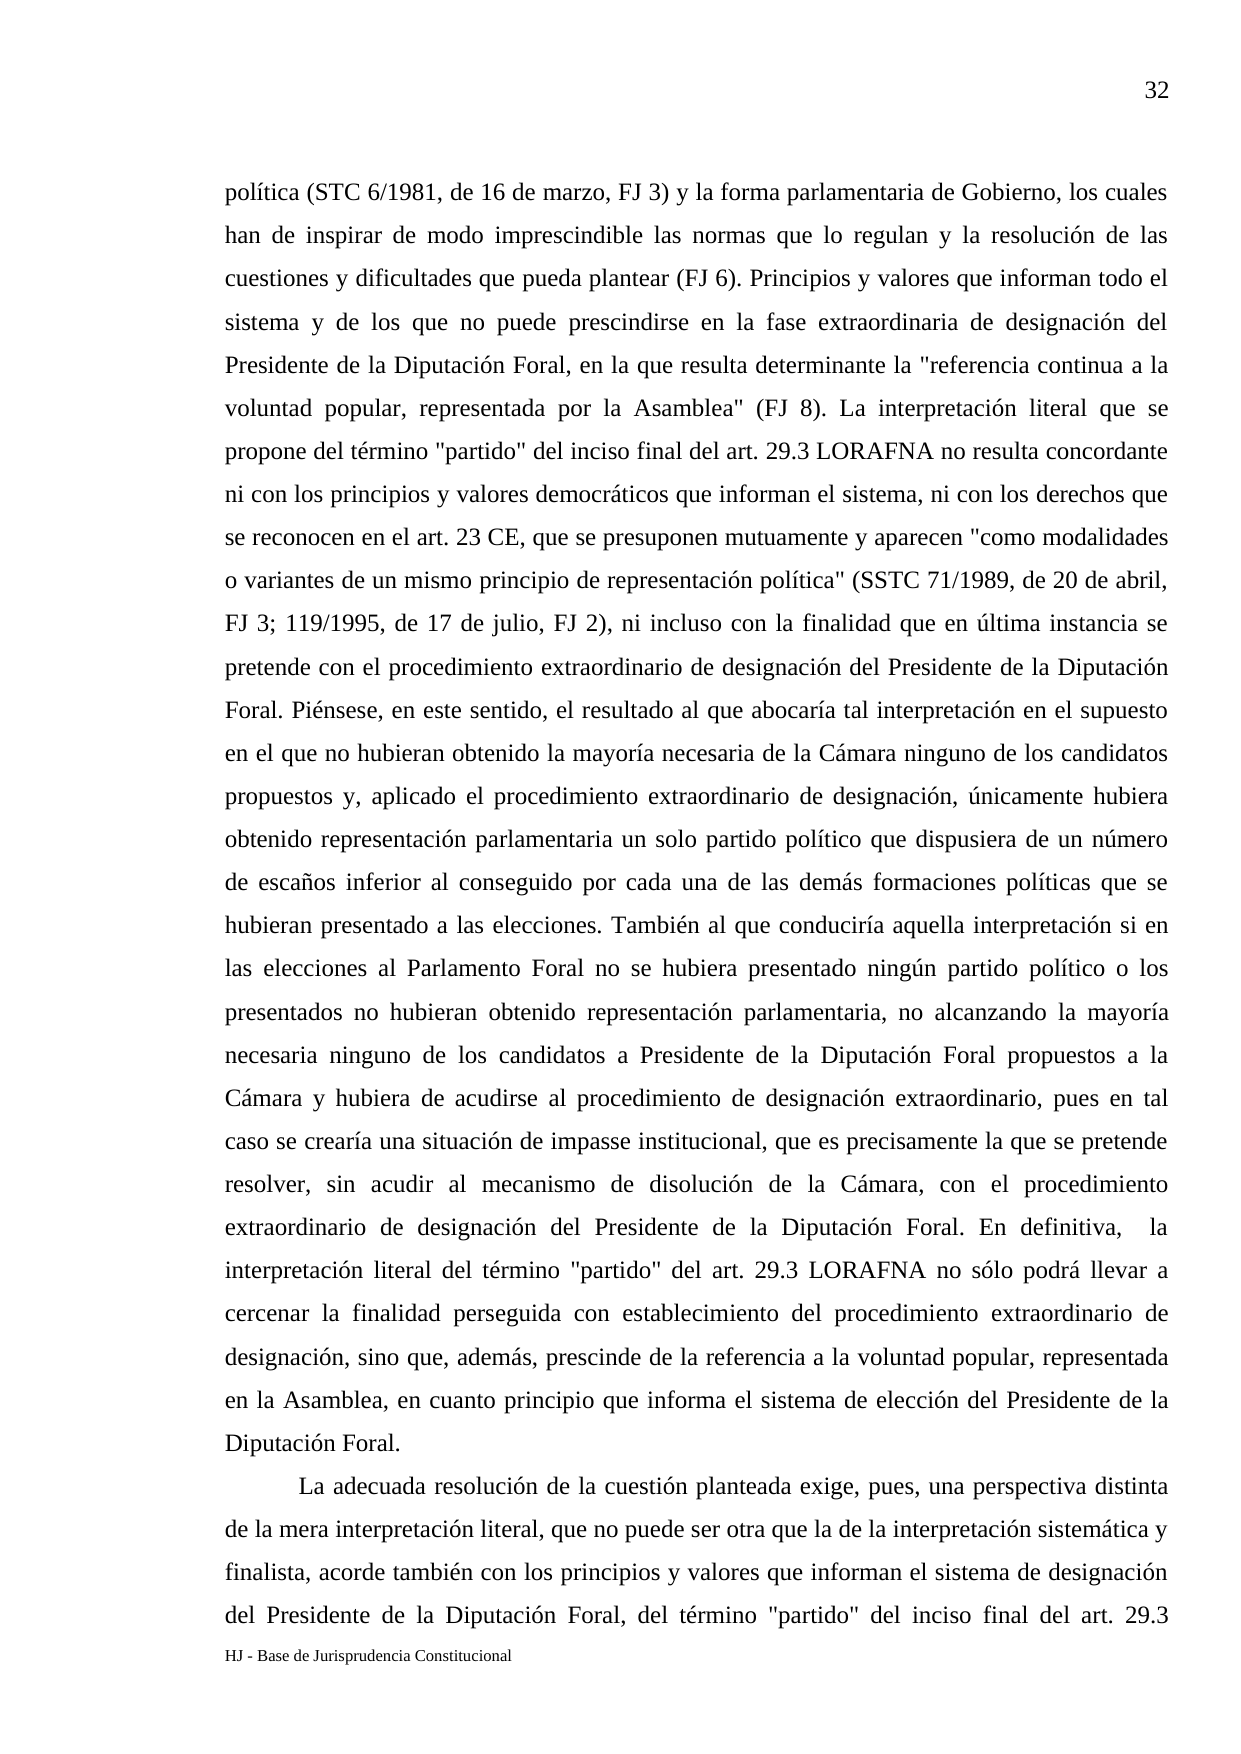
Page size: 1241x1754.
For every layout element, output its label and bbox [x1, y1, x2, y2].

text [224, 177, 1169, 1457]
text [224, 1471, 1169, 1629]
